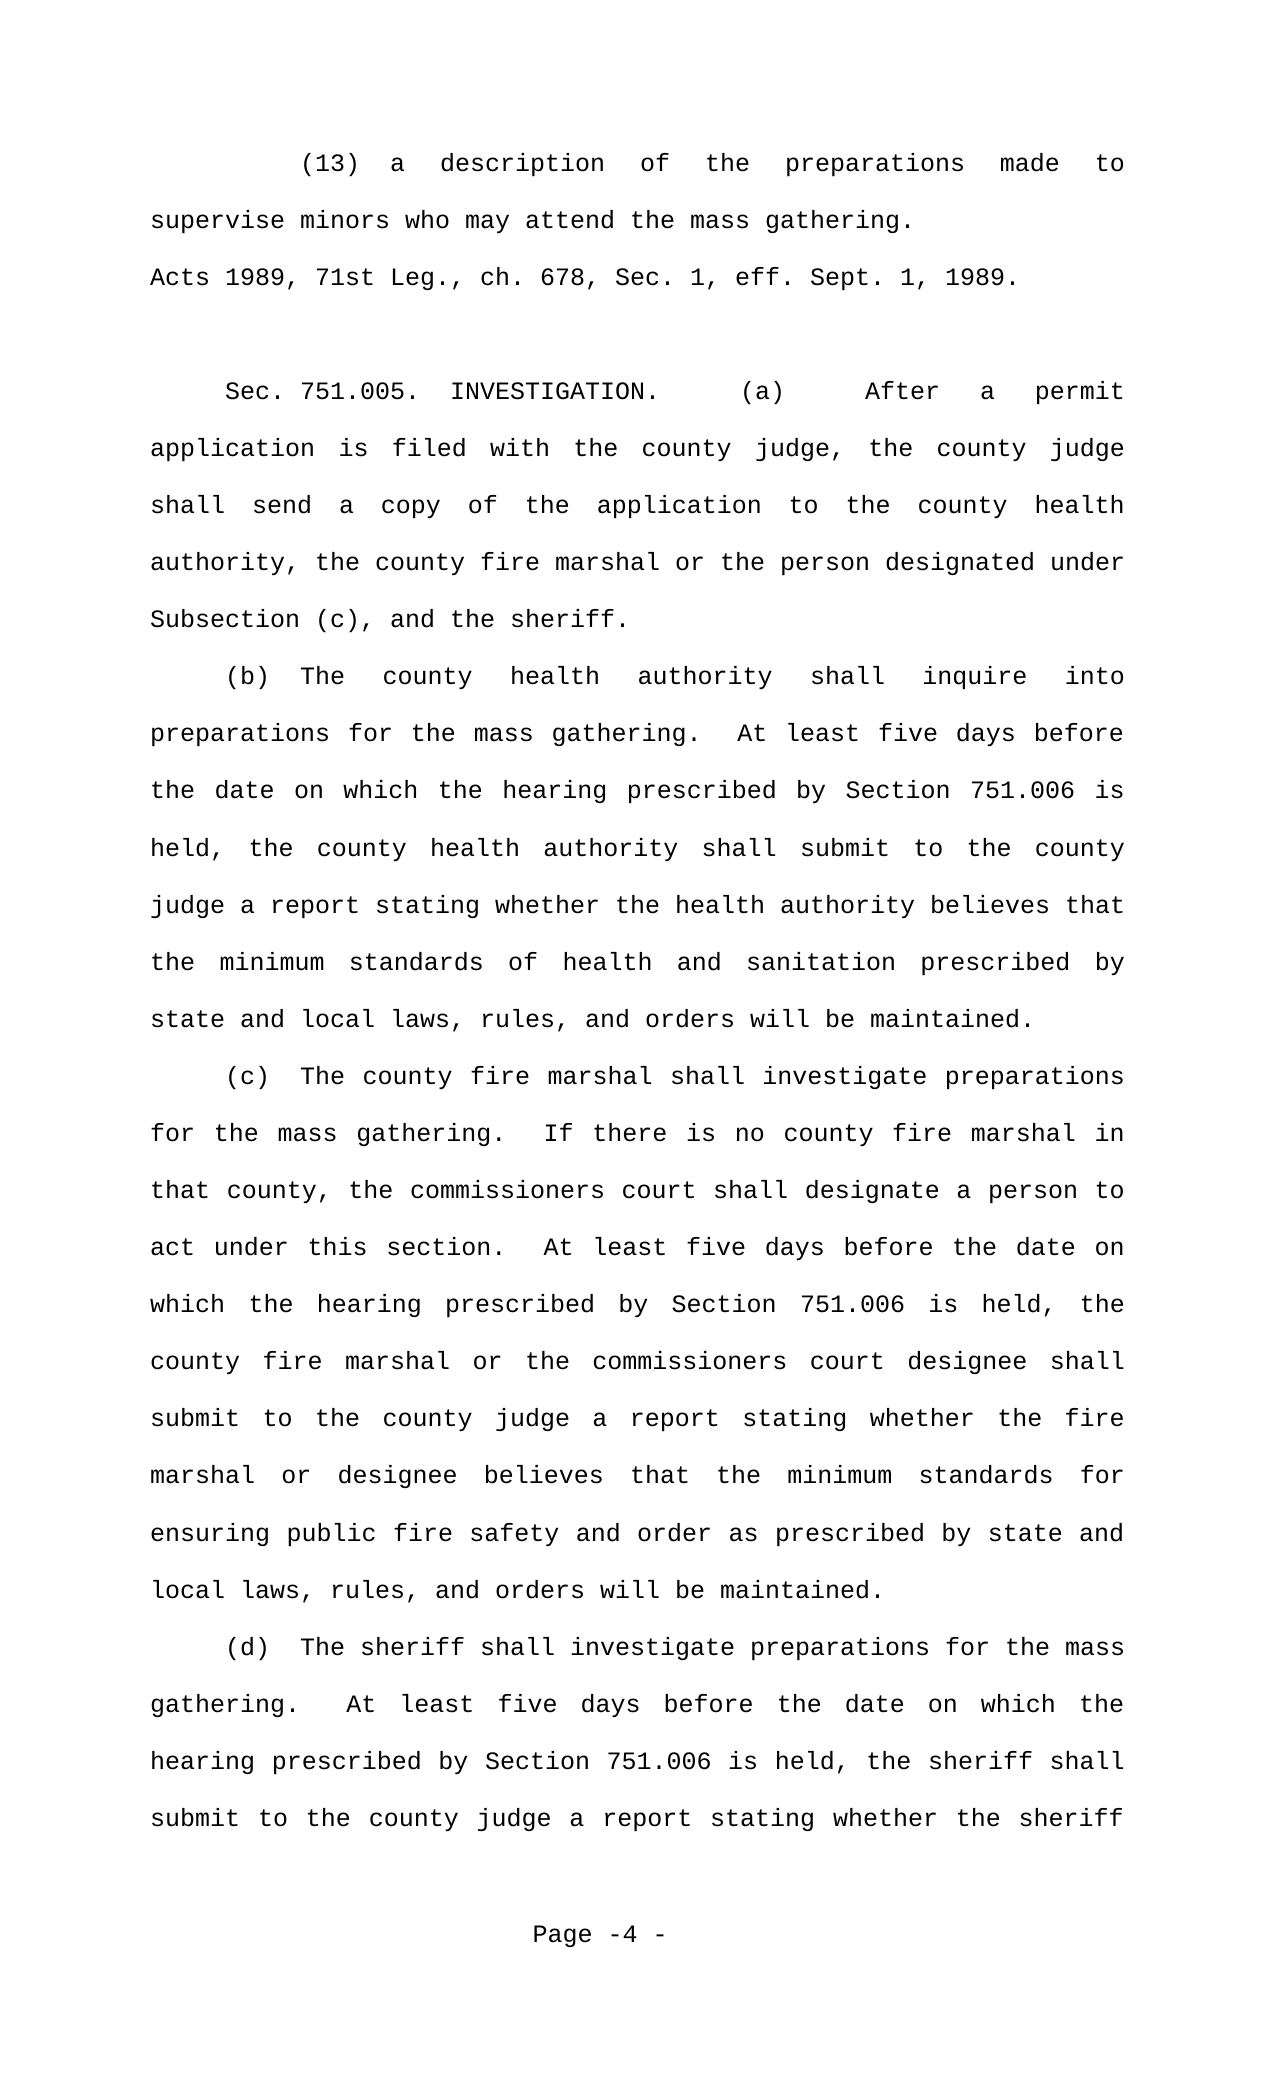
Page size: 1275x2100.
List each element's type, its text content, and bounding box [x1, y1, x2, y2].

text (c) The county fire marshal shall investigate preparations for the mass gathering. If there is no county fire marshal in that county, the commissioners court shall designate a person to act under this section. At least five days before the date on which the hearing prescribed by Section 751.006 is held, the county fire marshal or the commissioners court designee shall submit to the county judge a report stating whether the fire marshal or designee believes that the minimum standards for ensuring public fire safety and order as prescribed by state and local laws, rules, and orders will be maintained. [150, 1063, 1125, 1606]
text Sec. 751.005. INVESTIGATION. (a) After a permit application is filed with the county judge, the county judge shall send a copy of the application to the county health authority, the county fire marshal or the person designated under Subsection (c), and the sheriff. [150, 378, 1125, 635]
text (13) a description of the preparations made to supervise minors who may attend the mass gathering. [150, 150, 1125, 236]
text (b) The county health authority shall inquire into preparations for the mass gathering. At least five days before the date on which the hearing prescribed by Section 751.006 is held, the county health authority shall submit to the county judge a report stating whether the health authority believes that the minimum standards of health and sanitation prescribed by state and local laws, rules, and orders will be maintained. [150, 664, 1125, 1035]
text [150, 1634, 1125, 1834]
text Acts 1989, 71st Leg., ch. 678, Sec. 1, eff. Sept. 1, 1989. [150, 264, 1125, 293]
